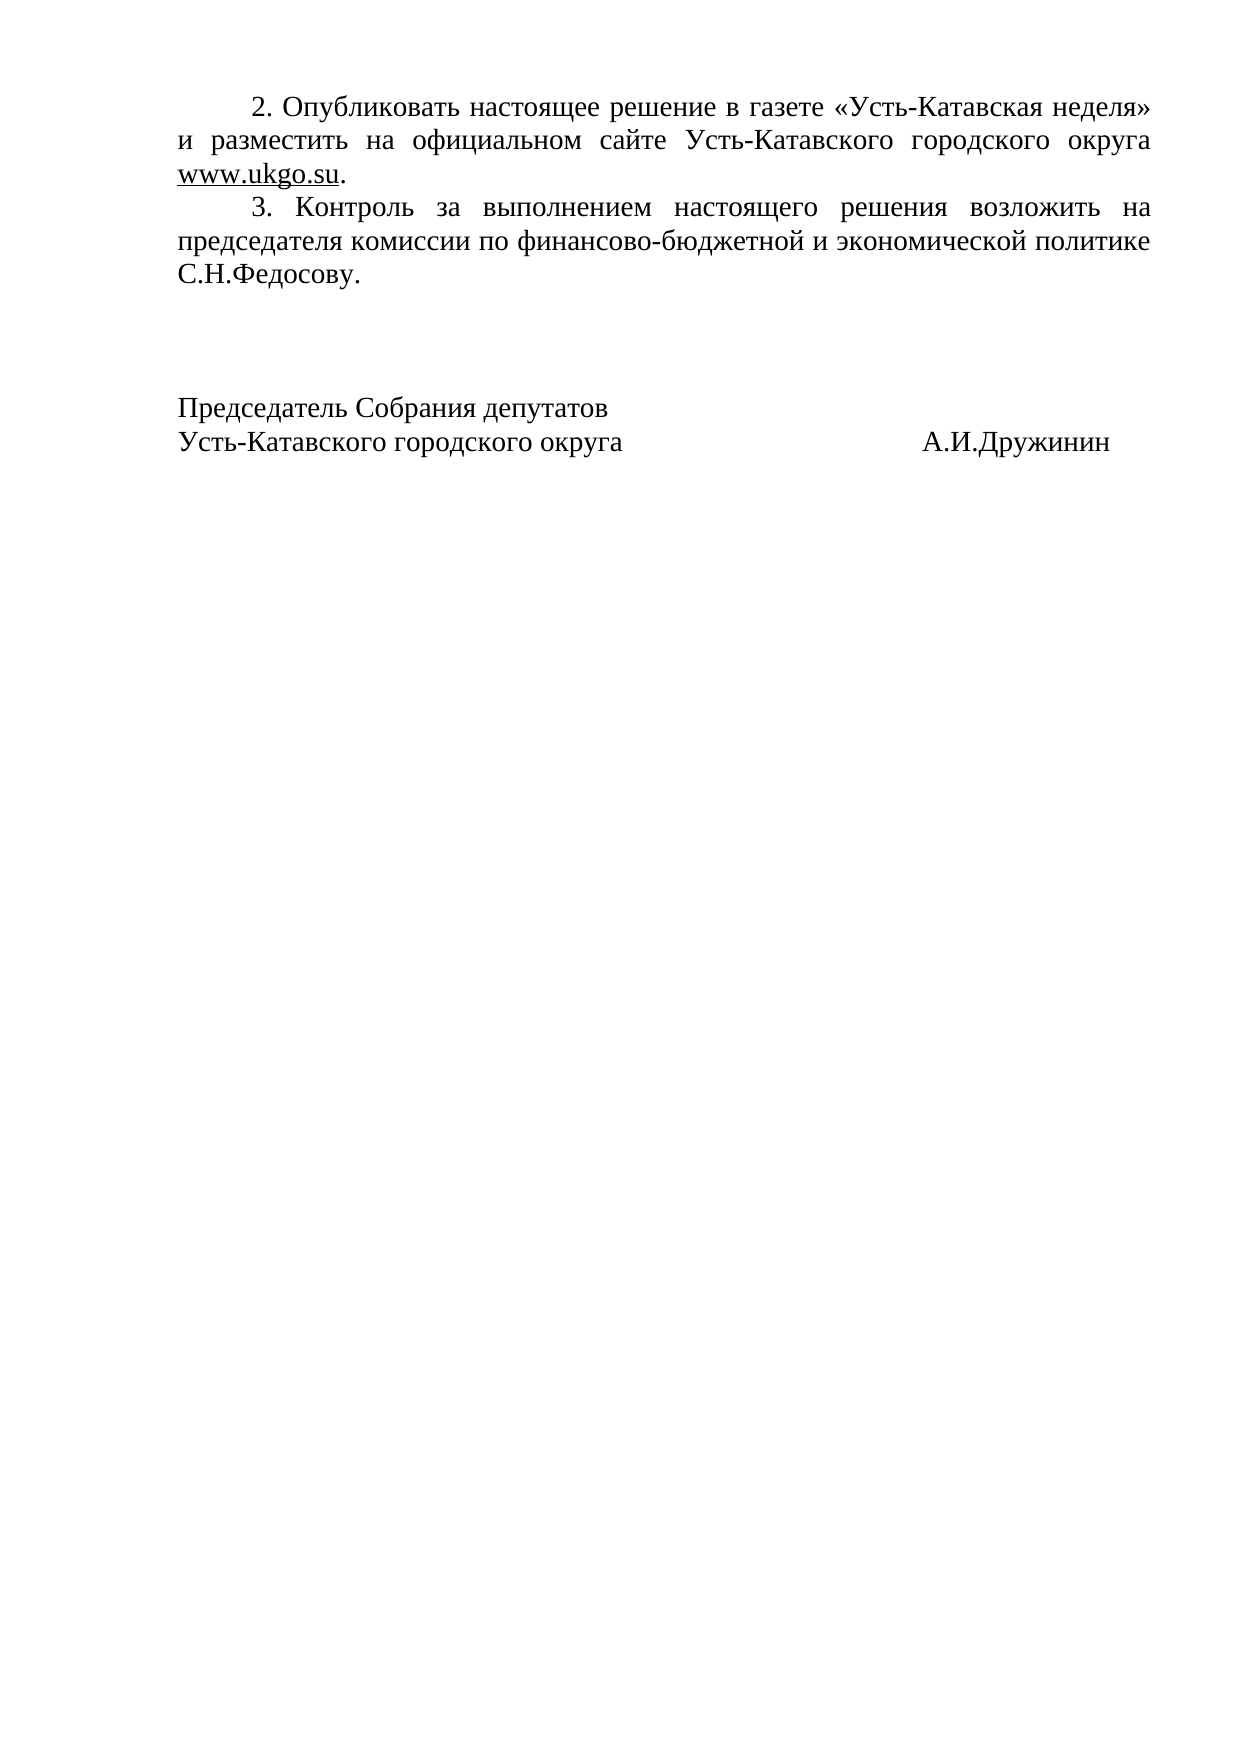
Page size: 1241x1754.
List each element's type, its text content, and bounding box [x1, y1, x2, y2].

text Председатель Собрания депутатов [177, 391, 1152, 424]
text 3. Контроль за выполнением настоящего решения возложить на председателя комиссии по финансово-бюджетной и экономической политике С.Н.Федосову. [177, 189, 1152, 290]
text 2. Опубликовать настоящее решение в газете «Усть-Катавская неделя» и разместить на официальном сайте Усть-Катавского городского округа www.ukgo.su. [177, 89, 1152, 189]
text Усть-Катавского городского округа А.И.Дружинин [177, 424, 1152, 458]
